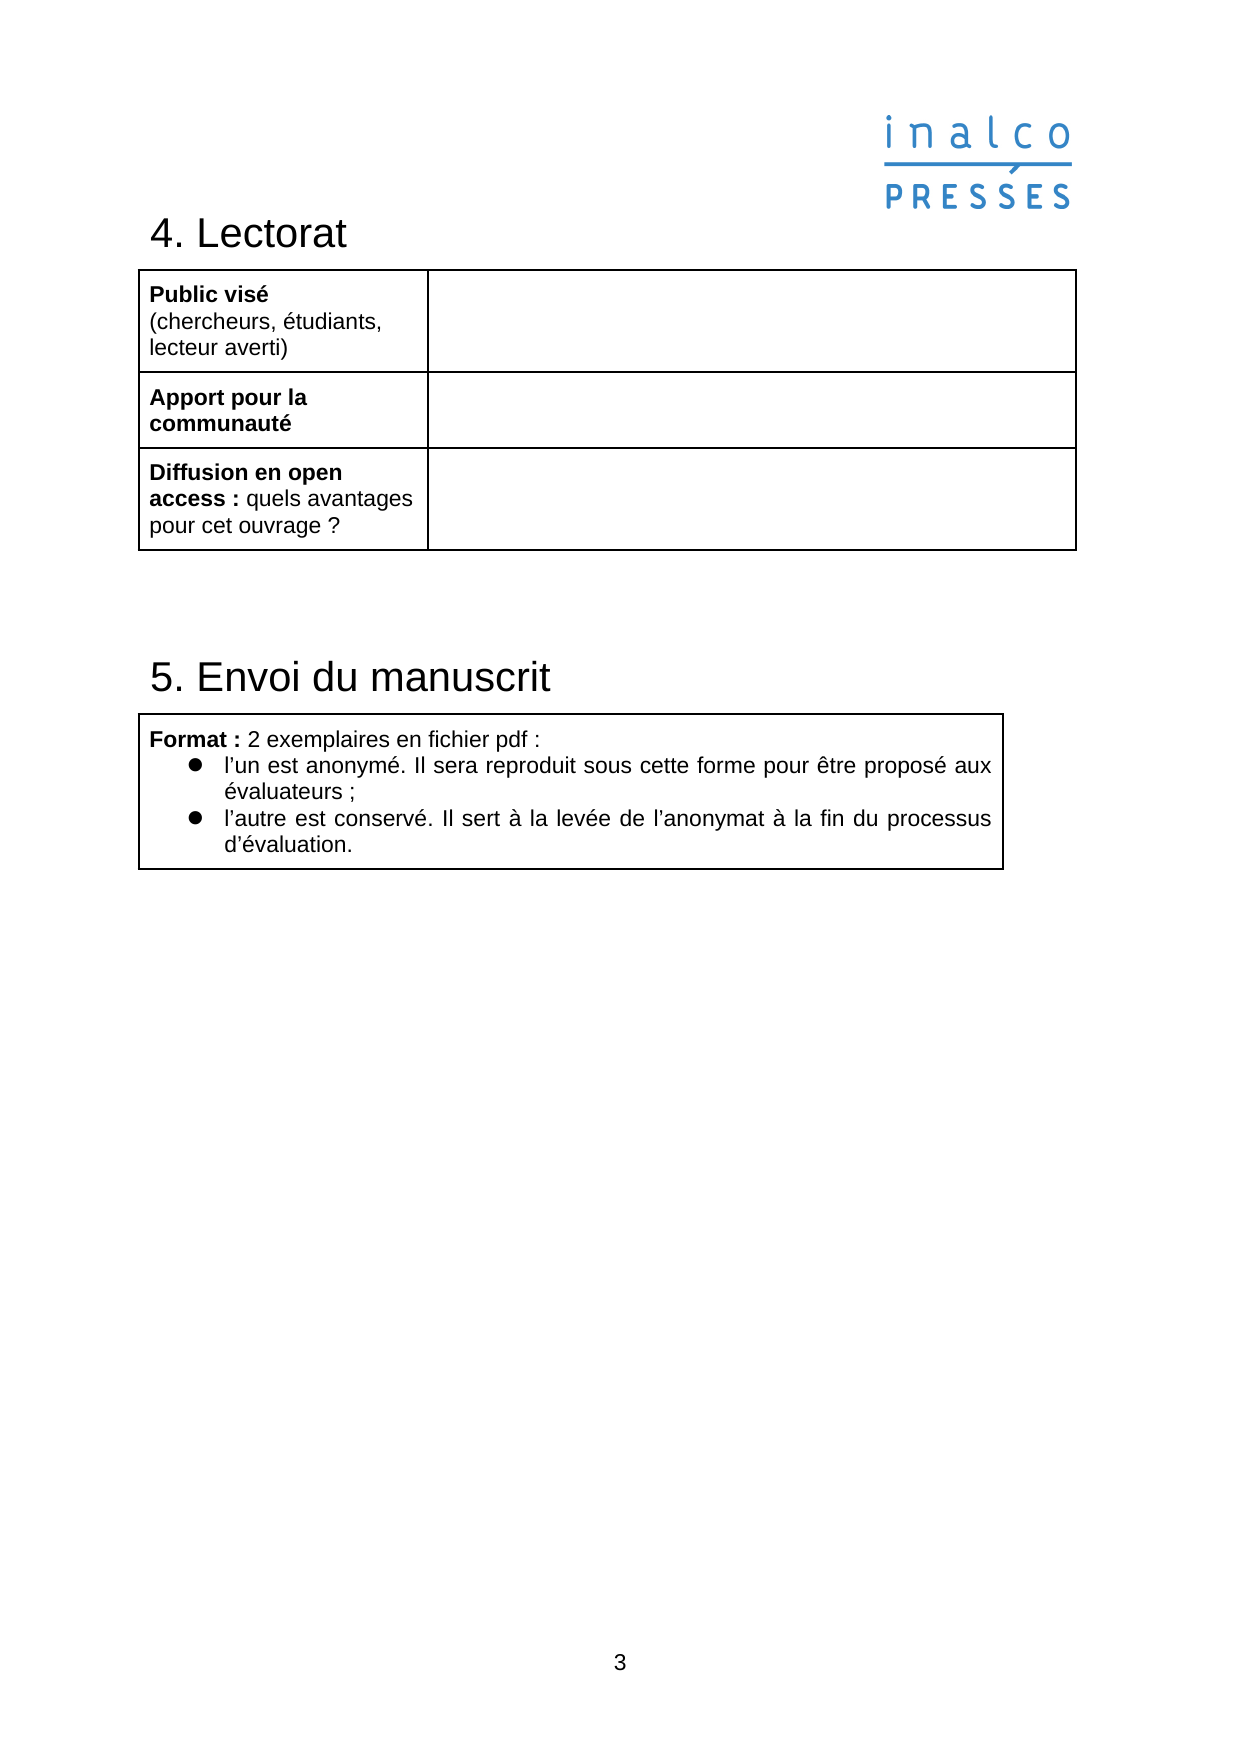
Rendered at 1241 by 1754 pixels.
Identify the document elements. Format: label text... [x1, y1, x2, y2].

subtitle 5. Envoi du manuscrit [150, 653, 1090, 701]
subtitle 4. Lectorat [150, 200, 1090, 256]
table_header Public visé (chercheurs, étudiants, lecteur averti) [140, 271, 427, 371]
table_cell [429, 373, 1075, 447]
picture [884, 115, 1072, 200]
table_cell [429, 449, 1075, 548]
table_cell Apport pour la communauté [140, 373, 427, 447]
table_header Format : 2 exemplaires en fichier pdf : l’un est anonymé. Il sera reproduit sous cette forme pour être proposé aux évaluateurs ; l’autre est conservé. Il sert à la levée de l’anonymat à la fin du processus d’évaluation. [140, 715, 1002, 868]
table_header [429, 271, 1075, 371]
table_cell Diffusion en open access : quels avantages pour cet ouvrage ? [140, 449, 427, 548]
